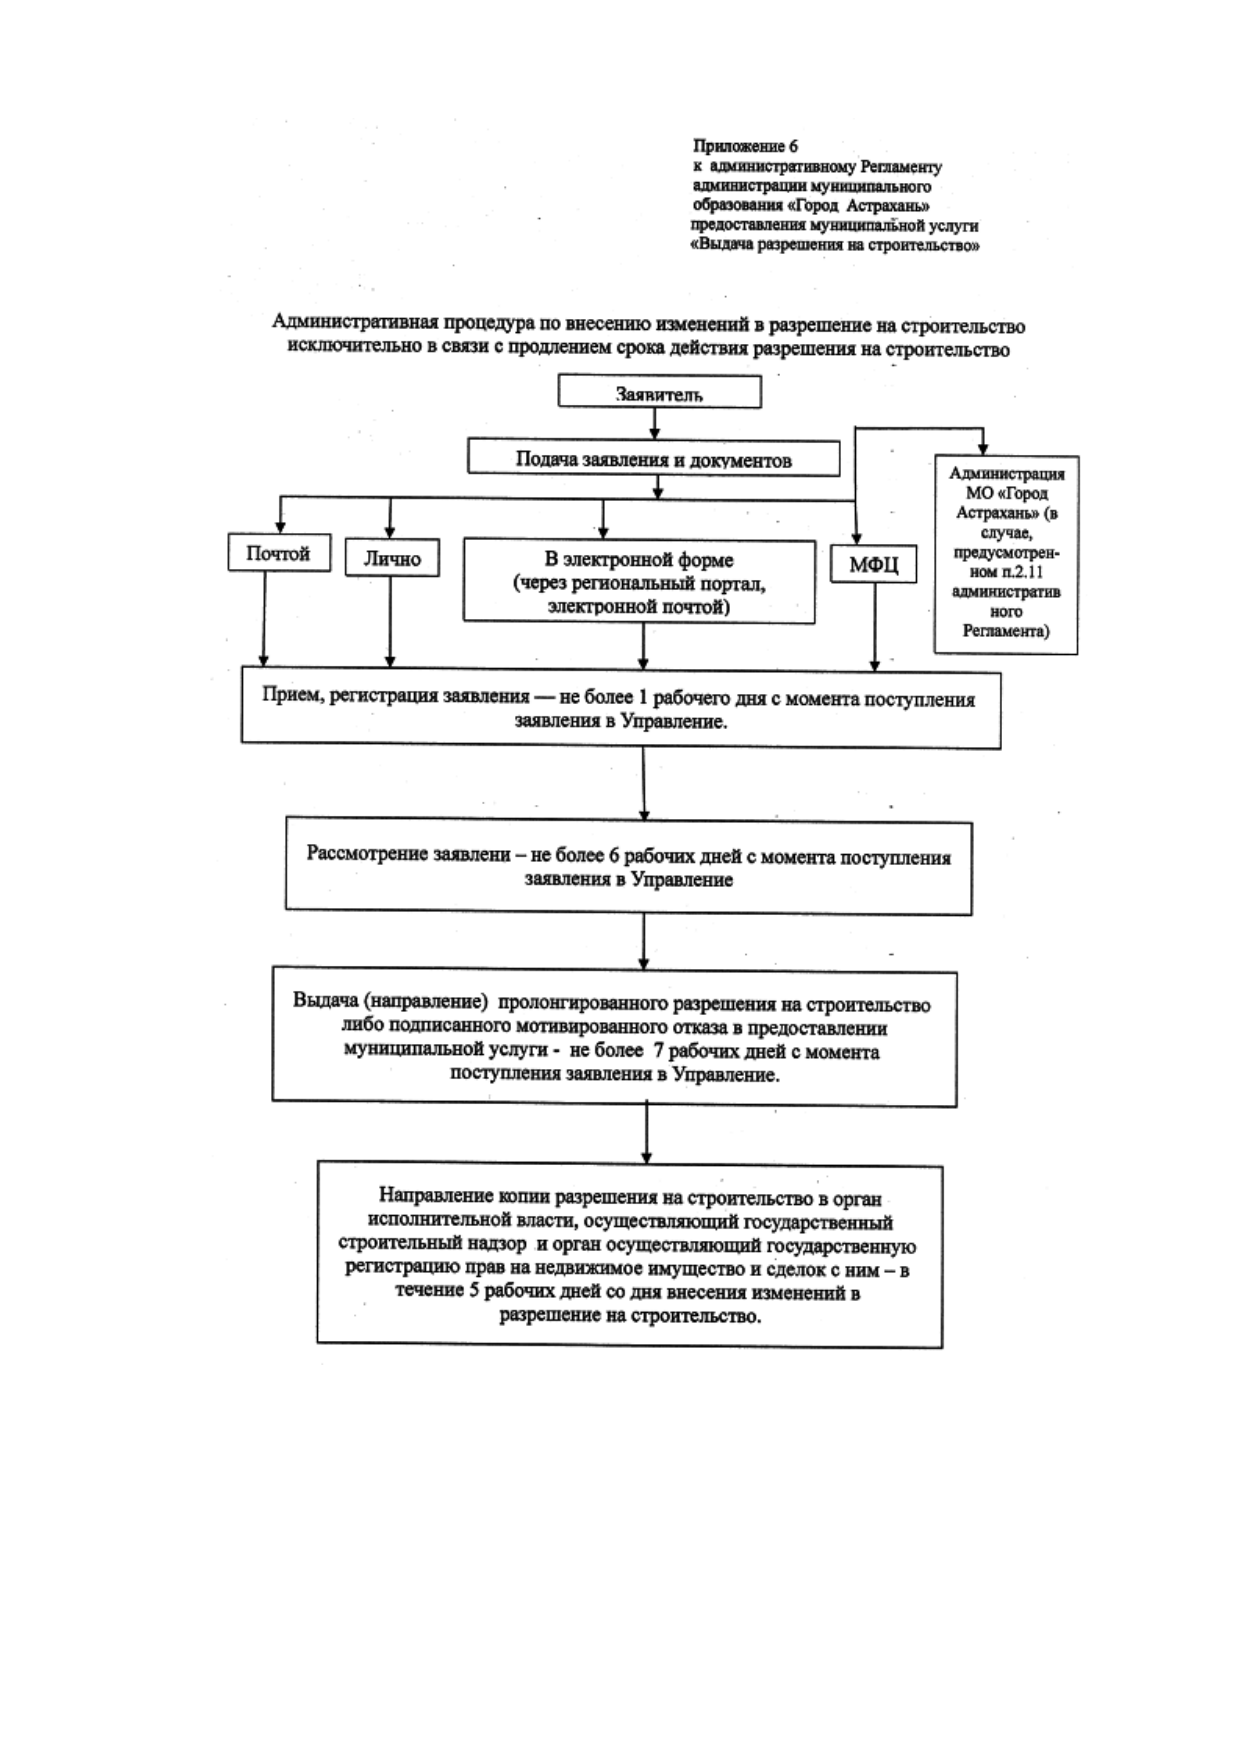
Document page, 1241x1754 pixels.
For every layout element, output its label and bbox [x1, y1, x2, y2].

picture [206, 118, 1088, 1365]
